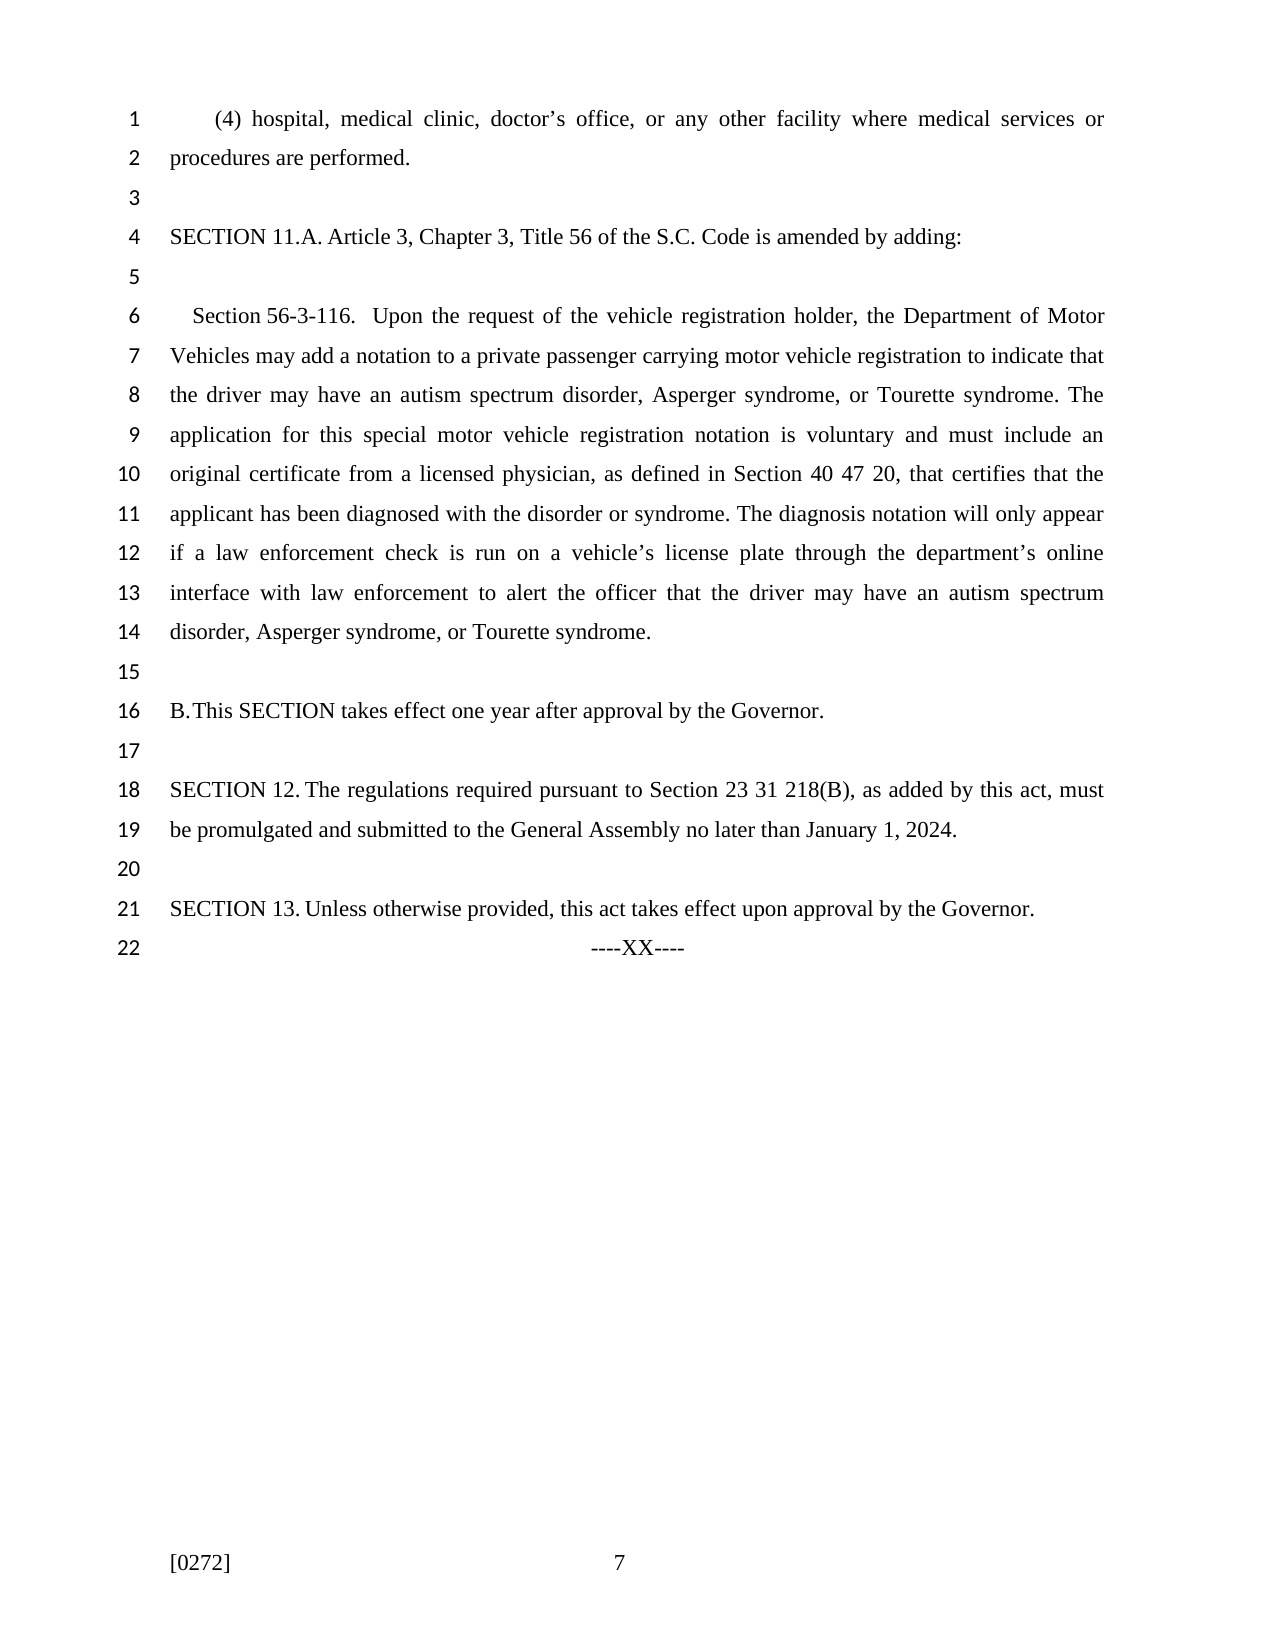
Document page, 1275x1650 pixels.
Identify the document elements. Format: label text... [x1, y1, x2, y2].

text ----XX---- [169, 934, 1106, 960]
text B. This SECTION takes effect one year after approval by the Governor. [169, 697, 1106, 723]
text (4) hospital, medical clinic, doctor’s office, or any other facility where medical services or procedures are performed. [169, 105, 1106, 171]
text SECTION 13. Unless otherwise provided, this act takes effect upon approval by the Governor. [169, 894, 1106, 921]
text Section 56-3-116. Upon the request of the vehicle registration holder, the Department of Motor Vehicles may add a notation to a private passenger carrying motor vehicle registration to indicate that the driver may have an autism spectrum disorder, Asperger syndrome, or Tourette syndrome. The application for this special motor vehicle registration notation is voluntary and must include an original certificate from a licensed physician, as defined in Section 40 47 20, that certifies that the applicant has been diagnosed with the disorder or syndrome. The diagnosis notation will only appear if a law enforcement check is run on a vehicle’s license plate through the department’s online interface with law enforcement to alert the officer that the driver may have an autism spectrum disorder, Asperger syndrome, or Tourette syndrome. [169, 302, 1106, 644]
text SECTION 12. The regulations required pursuant to Section 23 31 218(B), as added by this act, must be promulgated and submitted to the General Assembly no later than January 1, 2024. [169, 776, 1106, 842]
text SECTION 11.A. Article 3, Chapter 3, Title 56 of the S.C. Code is amended by adding: [169, 223, 1106, 250]
